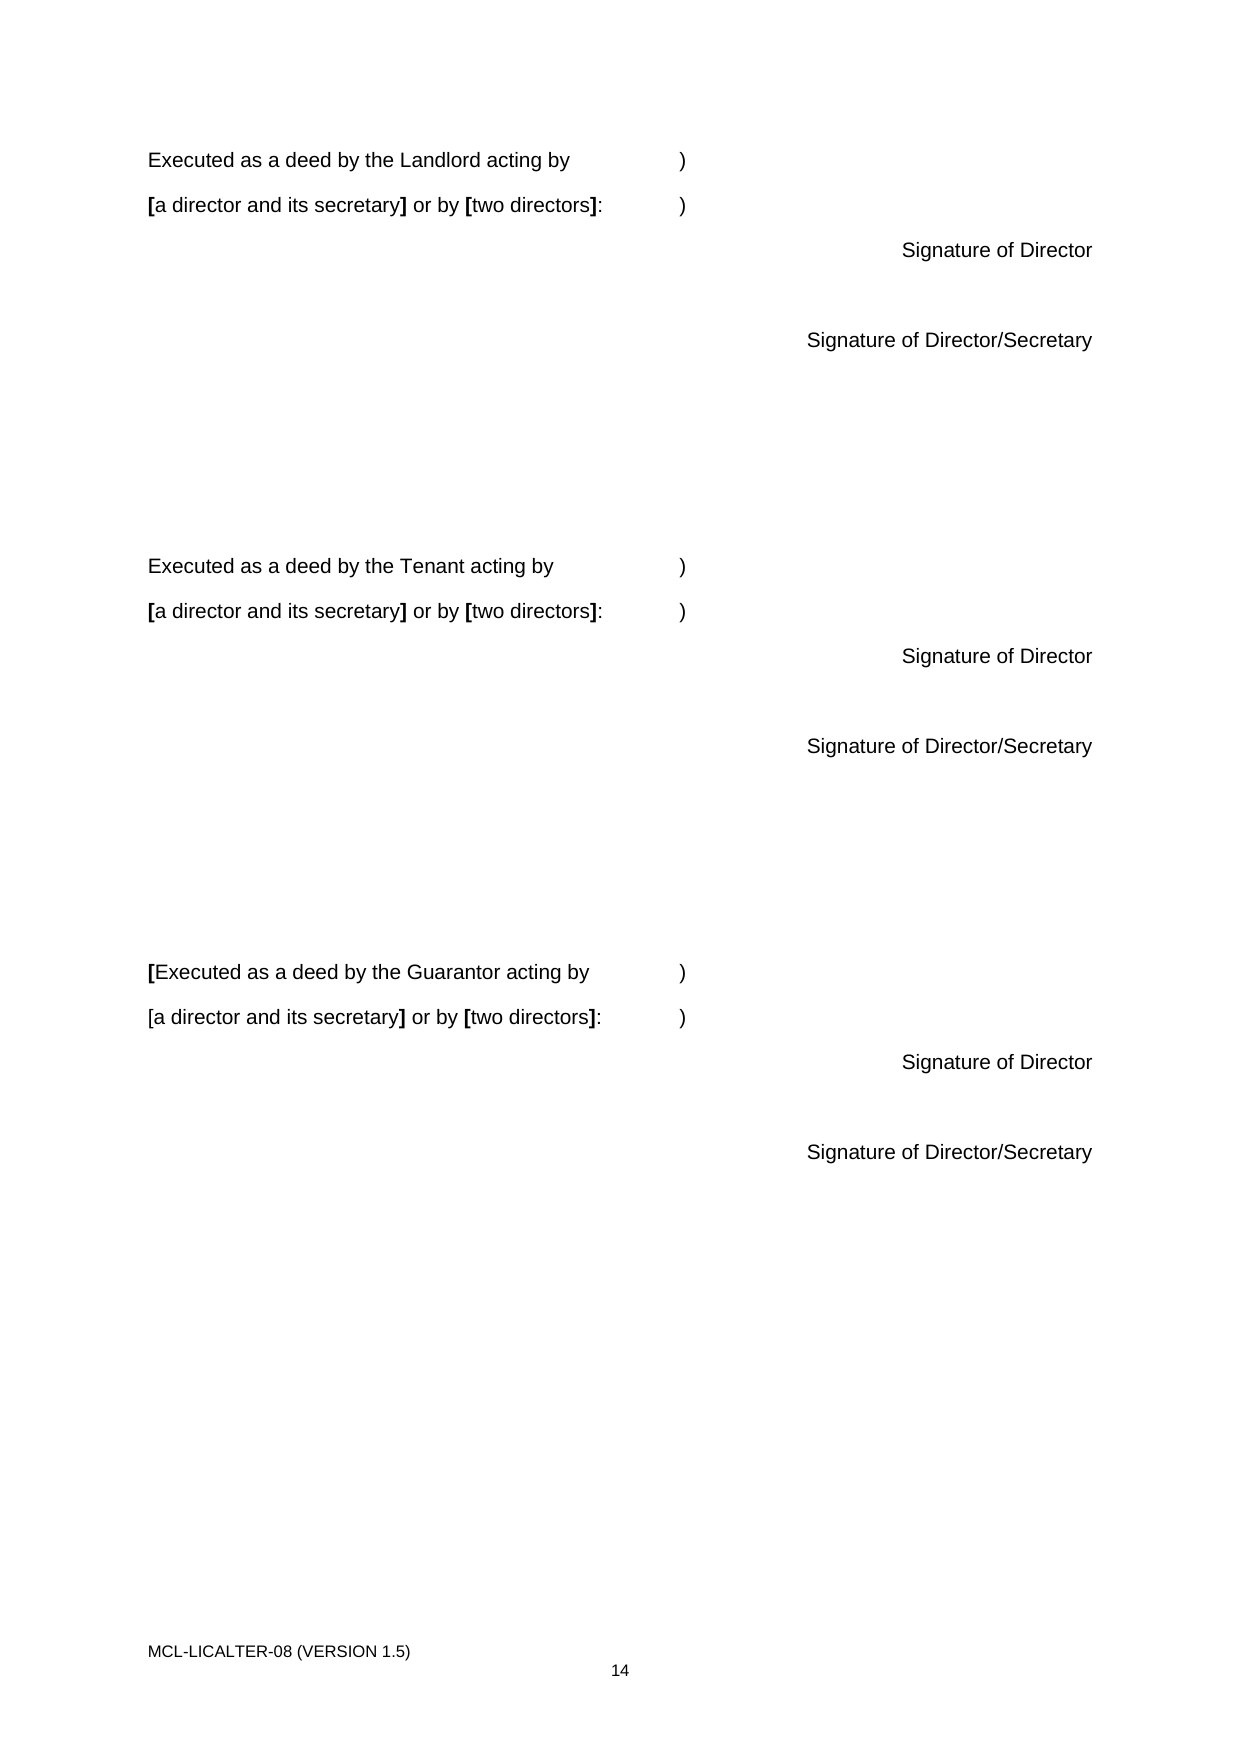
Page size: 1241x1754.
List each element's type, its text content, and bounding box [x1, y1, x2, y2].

text Signature of Director [148, 238, 1093, 262]
text [Executed as a deed by the Guarantor acting by ) [148, 959, 1093, 983]
text Signature of Director/Secretary [148, 734, 1093, 758]
text Executed as a deed by the Landlord acting by ) [148, 148, 1093, 172]
text Signature of Director [148, 1050, 1093, 1074]
text [a director and its secretary] or by [two directors]: ) [148, 599, 1093, 623]
text Signature of Director [148, 644, 1093, 668]
text Signature of Director/Secretary [148, 1140, 1093, 1164]
text Executed as a deed by the Tenant acting by ) [148, 553, 1093, 577]
text Signature of Director/Secretary [148, 328, 1093, 352]
text [a director and its secretary] or by [two directors]: ) [148, 193, 1093, 217]
text [a director and its secretary] or by [two directors]: ) [148, 1004, 1093, 1028]
